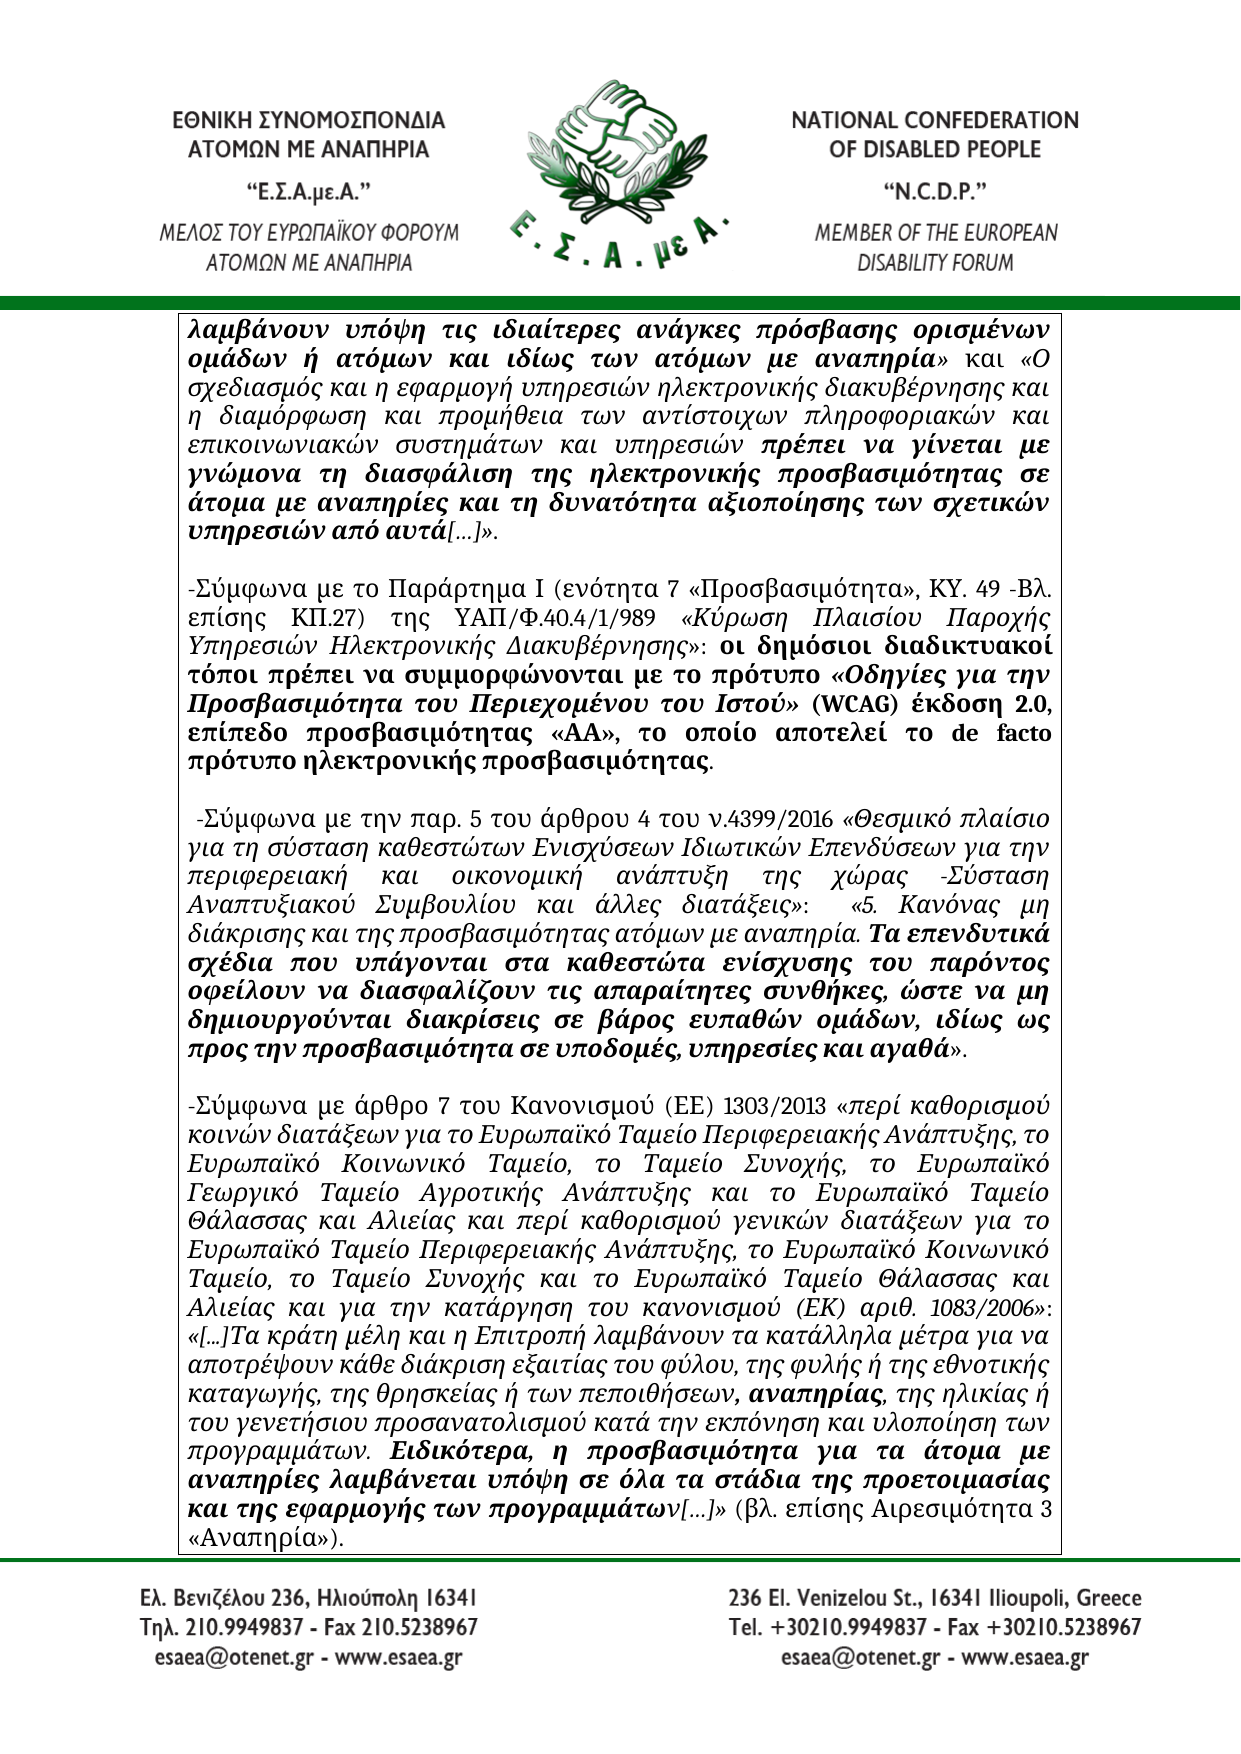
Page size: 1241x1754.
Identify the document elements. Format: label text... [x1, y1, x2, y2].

text -Σύμφωνα με το Παράρτημα Ι (ενότητα 7 «Προσβασιμότητα», ΚΥ. 49 -Βλ. επίσης ΚΠ.27) της ΥΑΠ/Φ.40.4/1/989 «Κύρωση Πλαισίου Παροχής Υπηρεσιών Ηλεκτρονικής Διακυβέρνησης»: οι δημόσιοι διαδικτυακοί τόποι πρέπει να συμμορφώνονται με το πρότυπο «Οδηγίες για την Προσβασιμότητα του Περιεχομένου του Ιστού» (WCAG) έκδοση 2.0, επίπεδο προσβασιμότητας «ΑΑ», το οποίο αποτελεί το de facto πρότυπο ηλεκτρονικής προσβασιμότητας. [187, 575, 1053, 776]
picture [0, 1558, 1241, 1681]
text -Σύμφωνα με άρθρο 7 του Κανονισμού (ΕΕ) 1303/2013 «περί καθορισμού κοινών διατάξεων για το Ευρωπαϊκό Ταμείο Περιφερειακής Ανάπτυξης, το Ευρωπαϊκό Κοινωνικό Ταμείο, το Ταμείο Συνοχής, το Ευρωπαϊκό Γεωργικό Ταμείο Αγροτικής Ανάπτυξης και το Ευρωπαϊκό Ταμείο Θάλασσας και Αλιείας και περί καθορισμού γενικών διατάξεων για το Ευρωπαϊκό Ταμείο Περιφερειακής Ανάπτυξης, το Ευρωπαϊκό Κοινωνικό Ταμείο, το Ταμείο Συνοχής και το Ευρωπαϊκό Ταμείο Θάλασσας και Αλιείας και για την κατάργηση του κανονισμού (ΕΚ) αριθ. 1083/2006»: «[...]Τα κράτη μέλη και η Επιτροπή λαμβάνουν τα κατάλληλα μέτρα για να αποτρέψουν κάθε διάκριση εξαιτίας του φύλου, της φυλής ή της εθνοτικής καταγωγής, της θρησκείας ή των πεποιθήσεων, αναπηρίας, της ηλικίας ή του γενετήσιου προσανατολισμού κατά την εκπόνηση και υλοποίηση των προγραμμάτων. Ειδικότερα, η προσβασιμότητα για τα άτομα με αναπηρίες λαμβάνεται υπόψη σε όλα τα στάδια της προετοιμασίας και της εφαρμογής των προγραμμάτων[…]» (βλ. επίσης Αιρεσιμότητα 3 «Αναπηρία»). [179, 1089, 1061, 1554]
text -Σύμφωνα με την παρ. 5 του άρθρου 4 του ν.4399/2016 «Θεσμικό πλαίσιο για τη σύσταση καθεστώτων Ενισχύσεων Ιδιωτικών Επενδύσεων για την περιφερειακή και οικονομική ανάπτυξη της χώρας -Σύσταση Αναπτυξιακού Συμβουλίου και άλλες διατάξεις»: «5. Κανόνας μη διάκρισης και της προσβασιμότητας ατόμων με αναπηρία. Τα επενδυτικά σχέδια που υπάγονται στα καθεστώτα ενίσχυσης του παρόντος οφείλουν να διασφαλίζουν τις απαραίτητες συνθήκες, ώστε να μη δημιουργούνται διακρίσεις σε βάρος ευπαθών ομάδων, ιδίως ως προς την προσβασιμότητα σε υποδομές, υπηρεσίες και αγαθά». [187, 805, 1053, 1063]
picture [0, 73, 1241, 310]
